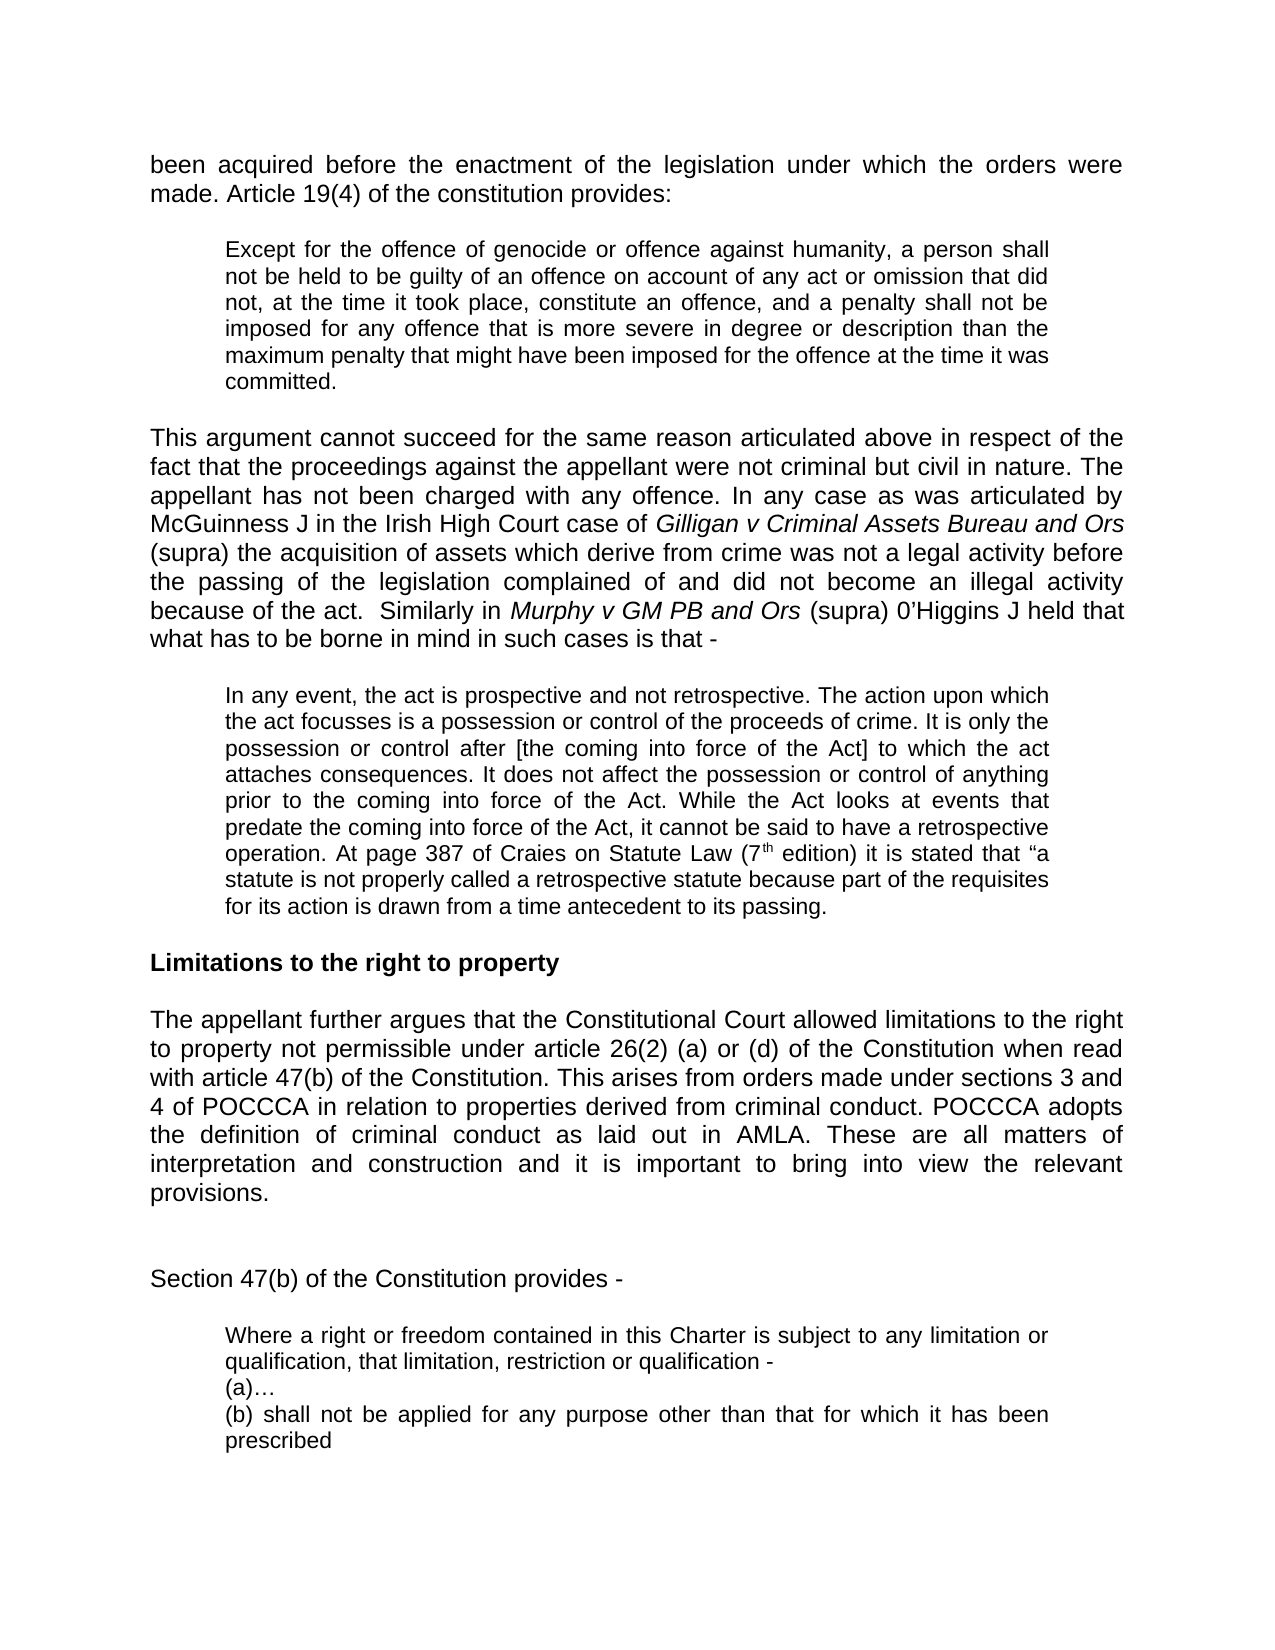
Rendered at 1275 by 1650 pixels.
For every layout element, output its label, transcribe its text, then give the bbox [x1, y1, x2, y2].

text Section 47(b) of the Constitution provides - [150, 1264, 1125, 1293]
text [150, 150, 1125, 207]
text This argument cannot succeed for the same reason articulated above in respect of the fact that the proceedings against the appellant were not criminal but civil in nature. The appellant has not been charged with any offence. In any case as was articulated by McGuinness J in the Irish High Court case of Gilligan v Criminal Assets Bureau and Ors (supra) the acquisition of assets which derive from crime was not a legal activity before the passing of the legislation complained of and did not become an illegal activity because of the act. Similarly in Murphy v GM PB and Ors (supra) 0’Higgins J held that what has to be borne in mind in such cases is that - [150, 423, 1125, 653]
text (b) shall not be applied for any purpose other than that for which it has been prescribed [225, 1401, 1050, 1453]
text In any event, the act is prospective and not retrospective. The action upon which the act focusses is a possession or control of the proceeds of crime. It is only the possession or control after [the coming into force of the Act] to which the act attaches consequences. It does not affect the possession or control of anything prior to the coming into force of the Act. While the Act looks at events that predate the coming into force of the Act, it cannot be said to have a retrospective operation. At page 387 of Craies on Statute Law (7th edition) it is stated that “a statute is not properly called a retrospective statute because part of the requisites for its action is drawn from a time antecedent to its passing. [225, 682, 1050, 919]
text Except for the offence of genocide or offence against humanity, a person shall not be held to be guilty of an offence on account of any act or omission that did not, at the time it took place, constitute an offence, and a penalty shall not be imposed for any offence that is more severe in degree or description than the maximum penalty that might have been imposed for the offence at the time it was committed. [225, 236, 1050, 394]
text Where a right or freedom contained in this Charter is subject to any limitation or qualification, that limitation, restriction or qualification - [225, 1322, 1050, 1374]
text The appellant further argues that the Constitutional Court allowed limitations to the right to property not permissible under article 26(2) (a) or (d) of the Constitution when read with article 47(b) of the Constitution. This arises from orders made under sections 3 and 4 of POCCCA in relation to properties derived from criminal conduct. POCCCA adopts the definition of criminal conduct as laid out in AMLA. These are all matters of interpretation and construction and it is important to bring into view the relevant provisions. [150, 1005, 1125, 1207]
text (a)… [225, 1374, 1050, 1401]
text Limitations to the right to property [150, 948, 1125, 977]
